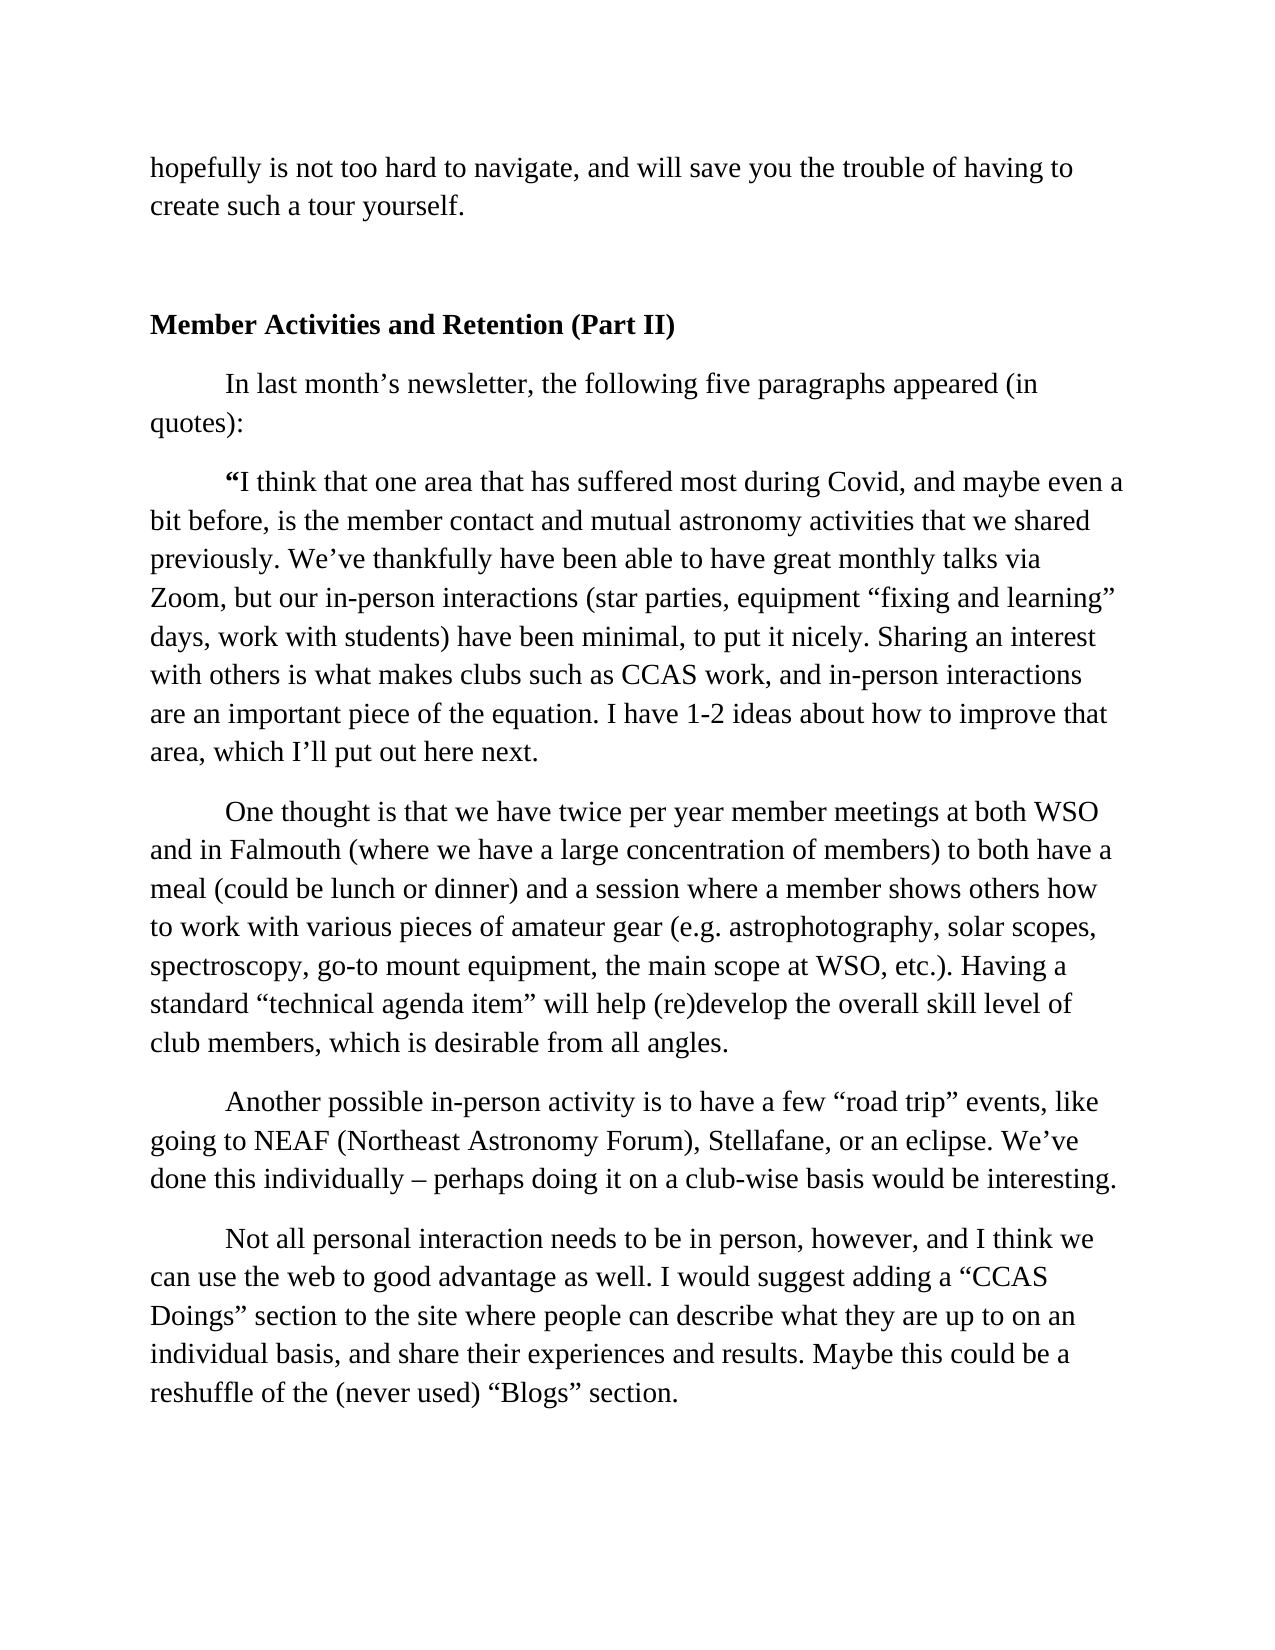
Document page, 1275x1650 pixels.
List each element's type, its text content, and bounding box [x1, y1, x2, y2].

text In last month’s newsletter, the following five paragraphs appeared (in quotes): [150, 367, 1125, 439]
text Another possible in-person activity is to have a few “road trip” events, like going to NEAF (Northeast Astronomy Forum), Stellafane, or an eclipse. We’ve done this individually – perhaps doing it on a club-wise basis would be interesting. [150, 1084, 1125, 1195]
text Not all personal interaction needs to be in person, however, and I think we can use the web to good advantage as well. I would suggest adding a “CCAS Doings” section to the site where people can describe what they are up to on an individual basis, and share their experiences and results. Maybe this could be a reshuffle of the (never used) “Blogs” section. [150, 1221, 1125, 1408]
text Member Activities and Retention (Part II) [150, 307, 1125, 341]
text One thought is that we have twice per year member meetings at both WSO and in Falmouth (where we have a large concentration of members) to both have a meal (could be lunch or dinner) and a session where a member shows others how to work with various pieces of amateur gear (e.g. astrophotography, solar scopes, spectroscopy, go-to mount equipment, the main scope at WSO, etc.). Having a standard “technical agenda item” will help (re)develop the overall skill level of club members, which is desirable from all angles. [150, 794, 1125, 1058]
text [150, 150, 1125, 222]
text “I think that one area that has suffered most during Covid, and maybe even a bit before, is the member contact and mutual astronomy activities that we shared previously. We’ve thankfully have been able to have great monthly talks via Zoom, but our in-person interactions (star parties, equipment “fixing and learning” days, work with students) have been minimal, to put it nicely. Sharing an interest with others is what makes clubs such as CCAS work, and in-person interactions are an important piece of the equation. I have 1-2 ideas about how to improve that area, which I’ll put out here next. [150, 464, 1125, 768]
